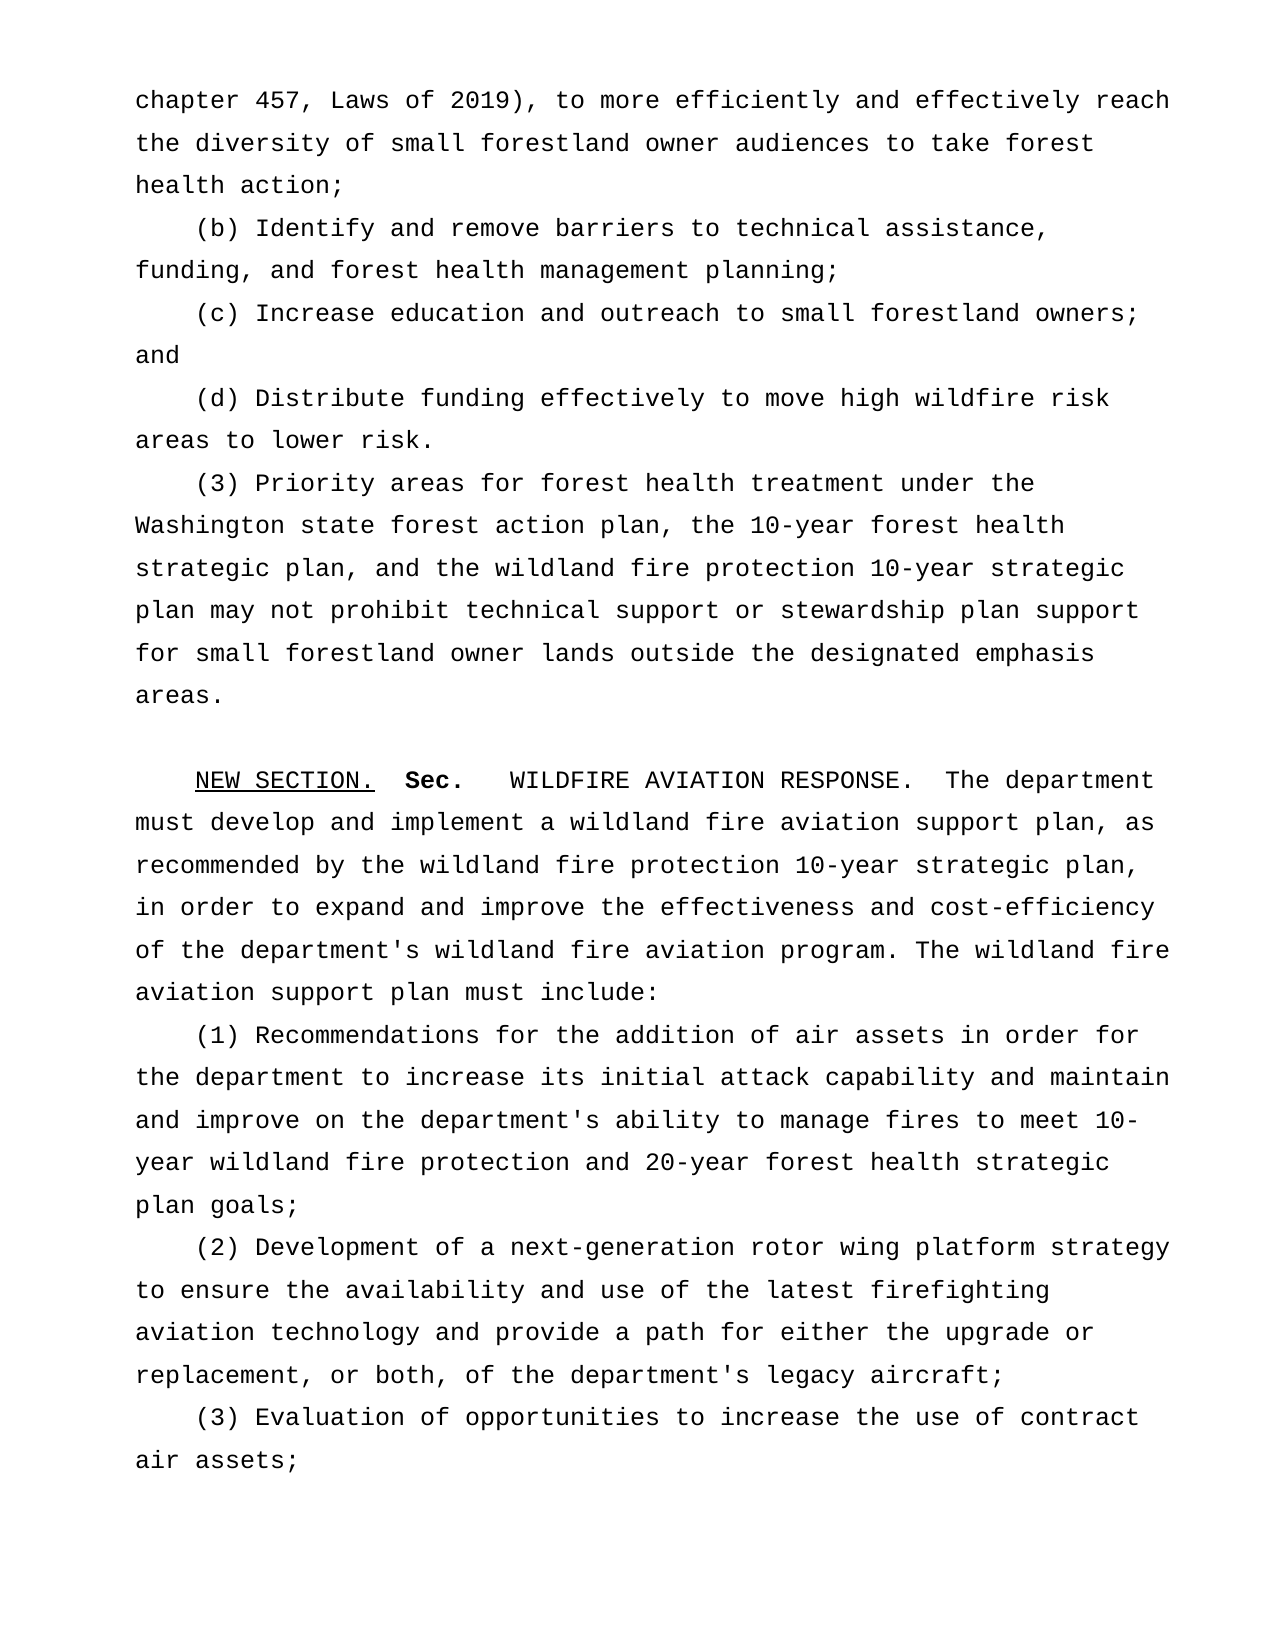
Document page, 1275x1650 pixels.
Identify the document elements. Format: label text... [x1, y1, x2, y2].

text (c) Increase education and outreach to small forestland owners; and [135, 287, 1170, 372]
text (1) Recommendations for the addition of air assets in order for the department to increase its initial attack capability and maintain and improve on the department's ability to manage fires to meet 10-year wildland fire protection and 20-year forest health strategic plan goals; [135, 1009, 1170, 1222]
text (3) Priority areas for forest health treatment under the Washington state forest action plan, the 10-year forest health strategic plan, and the wildland fire protection 10-year strategic plan may not prohibit technical support or stewardship plan support for small forestland owner lands outside the designated emphasis areas. [135, 457, 1170, 712]
text (3) Evaluation of opportunities to increase the use of contract air assets; [135, 1392, 1170, 1477]
text (d) Distribute funding effectively to move high wildfire risk areas to lower risk. [135, 372, 1170, 457]
text (2) Development of a next-generation rotor wing platform strategy to ensure the availability and use of the latest firefighting aviation technology and provide a path for either the upgrade or replacement, or both, of the department's legacy aircraft; [135, 1222, 1170, 1392]
text (b) Identify and remove barriers to technical assistance, funding, and forest health management planning; [135, 202, 1170, 287]
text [135, 75, 1170, 202]
text NEW SECTION. Sec. WILDFIRE AVIATION RESPONSE. The department must develop and implement a wildland fire aviation support plan, as recommended by the wildland fire protection 10-year strategic plan, in order to expand and improve the effectiveness and cost-efficiency of the department's wildland fire aviation program. The wildland fire aviation support plan must include: [135, 754, 1170, 1009]
